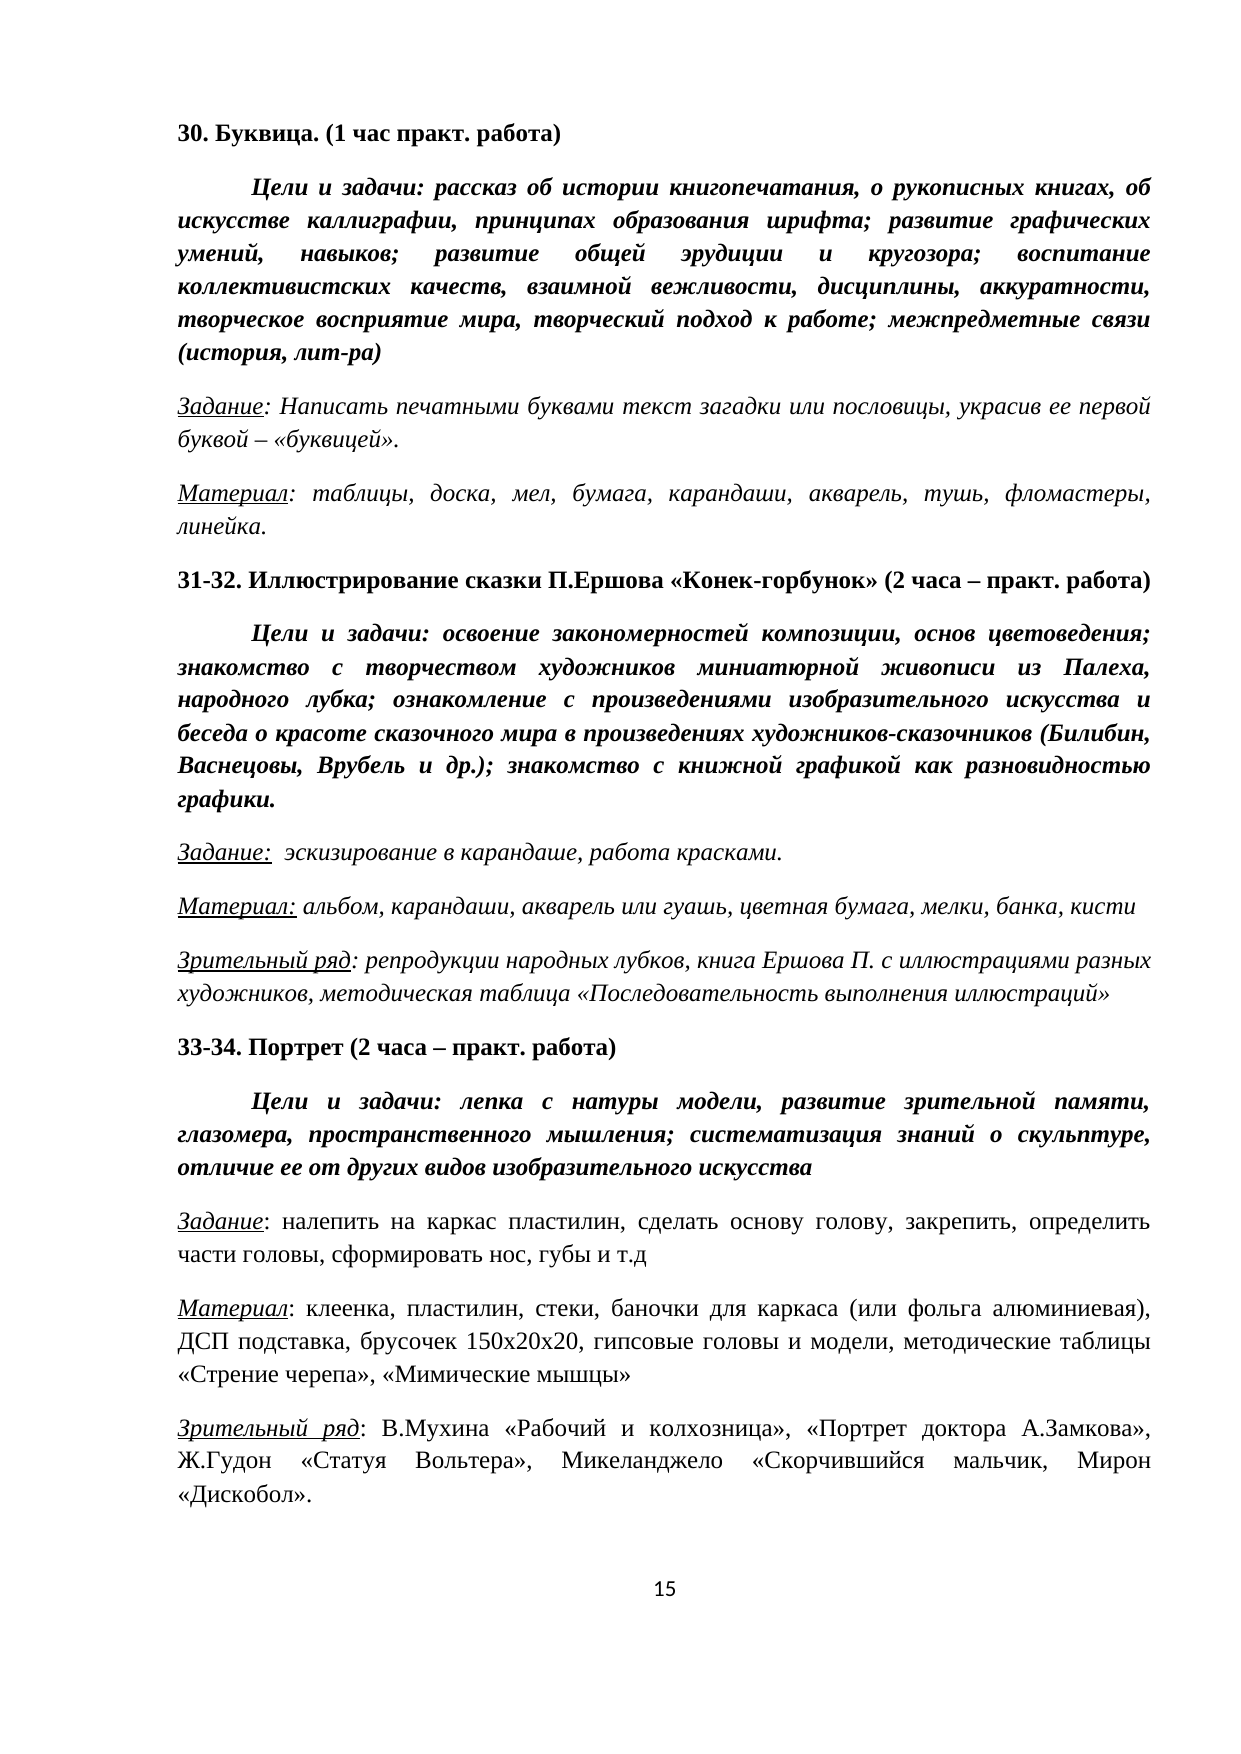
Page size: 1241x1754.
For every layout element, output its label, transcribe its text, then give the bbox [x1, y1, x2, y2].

text 33-34. Портрет (2 часа – практ. работа) [177, 1032, 1152, 1061]
text Материал: клеенка, пластилин, стеки, баночки для каркаса (или фольга алюминиевая), ДСП подставка, брусочек 150х20х20, гипсовые головы и модели, методические таблицы «Стрение черепа», «Мимические мышцы» [177, 1293, 1152, 1387]
text Цели и задачи: лепка с натуры модели, развитие зрительной памяти, глазомера, пространственного мышления; систематизация знаний о скульптуре, отличие ее от других видов изобразительного искусства [177, 1086, 1152, 1181]
text Задание: налепить на каркас пластилин, сделать основу голову, закрепить, определить части головы, сформировать нос, губы и т.д [177, 1206, 1152, 1268]
text Задание: Написать печатными буквами текст загадки или пословицы, украсив ее первой буквой – «буквицей». [177, 391, 1152, 453]
text Материал: альбом, карандаши, акварель или гуашь, цветная бумага, мелки, банка, кисти [177, 891, 1152, 920]
text Зрительный ряд: репродукции народных лубков, книга Ершова П. с иллюстрациями разных художников, методическая таблица «Последовательность выполнения иллюстраций» [177, 945, 1152, 1007]
text 31-32. Иллюстрирование сказки П.Ершова «Конек-горбунок» (2 часа – практ. работа) [177, 565, 1152, 593]
text Зрительный ряд: В.Мухина «Рабочий и колхозница», «Портрет доктора А.Замкова», Ж.Гудон «Статуя Вольтера», Микеланджело «Скорчившийся мальчик, Мирон «Дискобол». [177, 1413, 1152, 1507]
text Цели и задачи: рассказ об истории книгопечатания, о рукописных книгах, об искусстве каллиграфии, принципах образования шрифта; развитие графических умений, навыков; развитие общей эрудиции и кругозора; воспитание коллективистских качеств, взаимной вежливости, дисциплины, аккуратности, творческое восприятие мира, творческий подход к работе; межпредметные связи (история, лит-ра) [177, 172, 1152, 366]
text Материал: таблицы, доска, мел, бумага, карандаши, акварель, тушь, фломастеры, линейка. [177, 478, 1152, 539]
text 30. Буквица. (1 час практ. работа) [177, 118, 1152, 147]
text Цели и задачи: освоение закономерностей композиции, основ цветоведения; знакомство с творчеством художников миниатюрной живописи из Палеха, народного лубка; ознакомление с произведениями изобразительного искусства и беседа о красоте сказочного мира в произведениях художников-сказочников (Билибин, Васнецовы, Врубель и др.); знакомство с книжной графикой как разновидностью графики. [177, 618, 1152, 812]
text Задание: эскизирование в карандаше, работа красками. [177, 837, 1152, 866]
